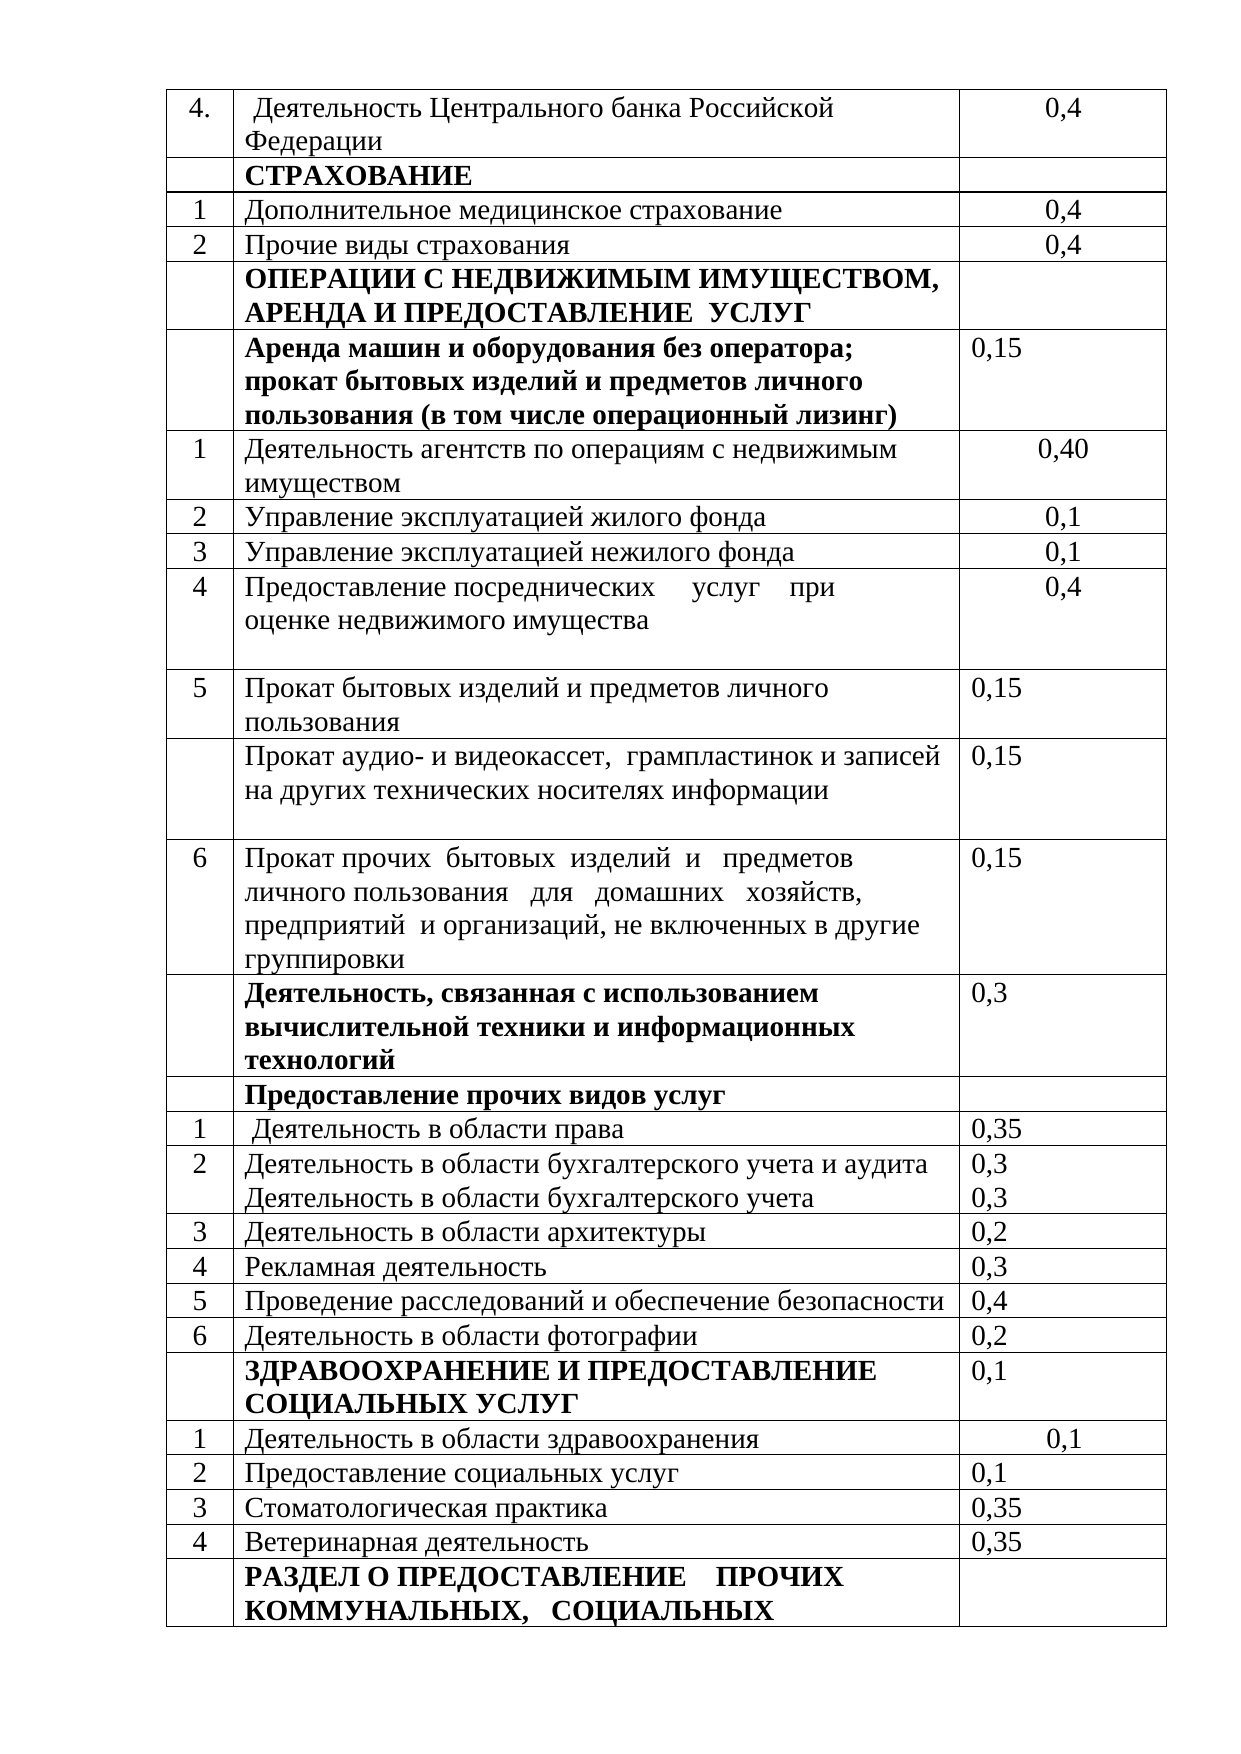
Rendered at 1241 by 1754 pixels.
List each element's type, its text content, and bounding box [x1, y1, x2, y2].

table_cell [960, 158, 1166, 191]
table_cell 3 [167, 534, 233, 568]
table_cell 0,40 [960, 431, 1166, 498]
table_cell 0,1 [960, 1353, 1166, 1420]
table_cell 0,4 [960, 1284, 1166, 1317]
table_cell Управление эксплуатацией нежилого фонда [234, 534, 959, 568]
table_cell 0,3 [960, 1249, 1166, 1282]
table_cell Стоматологическая практика [234, 1490, 959, 1523]
table_cell 0,1 [960, 534, 1166, 568]
table_cell [167, 330, 233, 430]
table_cell Деятельность в области бухгалтерского учета и аудита Деятельность в области бухгалтерского учета [234, 1146, 959, 1213]
table_cell Деятельность в области права [234, 1112, 959, 1145]
table_cell Прокат прочих бытовых изделий и предметов личного пользования для домашних хозяйств, предприятий и организаций, не включенных в другие группировки [234, 840, 959, 974]
table_cell Проведение расследований и обеспечение безопасности [234, 1284, 959, 1317]
table_cell 0,4 [960, 90, 1166, 157]
table_cell 0,3 0,3 [960, 1146, 1166, 1213]
table_cell 1 [167, 193, 233, 226]
table_cell 4 [167, 569, 233, 669]
table_cell Деятельность в области архитектуры [234, 1214, 959, 1248]
table_cell 0,1 [960, 1421, 1166, 1454]
table_cell 0,35 [960, 1525, 1166, 1558]
table_cell [167, 1559, 233, 1626]
table_cell Прочие виды страхования [234, 227, 959, 261]
table_cell 4 [167, 1249, 233, 1282]
table_cell 0,2 [960, 1214, 1166, 1248]
table_cell 0,35 [960, 1112, 1166, 1145]
table_cell 0,15 [960, 840, 1166, 974]
table_cell Рекламная деятельность [234, 1249, 959, 1282]
table_cell Деятельность в области фотографии [234, 1318, 959, 1352]
table_cell 6 [167, 1318, 233, 1352]
table_cell 1 [167, 1112, 233, 1145]
table_cell 3 [167, 1490, 233, 1523]
table_cell Деятельность агентств по операциям с недвижимым имуществом [234, 431, 959, 498]
table_cell 0,1 [960, 500, 1166, 533]
table_cell 2 [167, 1146, 233, 1213]
table_cell Деятельность Центрального банка Российской Федерации [234, 90, 959, 157]
table_cell [960, 1077, 1166, 1111]
table_cell 1 [167, 1421, 233, 1454]
table_cell [167, 975, 233, 1076]
table_cell 5 [167, 670, 233, 737]
table_cell Ветеринарная деятельность [234, 1525, 959, 1558]
table_cell 3 [167, 1214, 233, 1248]
table_cell СТРАХОВАНИЕ [234, 158, 959, 191]
table_cell 0,2 [960, 1318, 1166, 1352]
table_cell Прокат аудио- и видеокассет, грампластинок и записей на других технических носителях информации [234, 739, 959, 839]
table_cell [234, 1559, 959, 1626]
table_cell 0,1 [960, 1455, 1166, 1489]
table_cell Деятельность, связанная с использованием вычислительной техники и информационных технологий [234, 975, 959, 1076]
table_cell 4 [167, 1525, 233, 1558]
table_cell 0,4 [960, 193, 1166, 226]
table_cell [167, 262, 233, 329]
table_cell 4. [167, 90, 233, 157]
table_cell [167, 1077, 233, 1111]
table_cell [167, 1353, 233, 1420]
table_cell [960, 262, 1166, 329]
table_cell 0,35 [960, 1490, 1166, 1523]
table_cell 0,15 [960, 330, 1166, 430]
table_cell [960, 1559, 1166, 1626]
table_cell Предоставление посреднических услуг при оценке недвижимого имущества [234, 569, 959, 669]
table_cell [167, 158, 233, 191]
table_cell 0,4 [960, 227, 1166, 261]
table_cell Предоставление социальных услуг [234, 1455, 959, 1489]
table_cell ЗДРАВООХРАНЕНИЕ И ПРЕДОСТАВЛЕНИЕ СОЦИАЛЬНЫХ УСЛУГ [234, 1353, 959, 1420]
table_cell 1 [167, 431, 233, 498]
table_cell Деятельность в области здравоохранения [234, 1421, 959, 1454]
table_cell Аренда машин и оборудования без оператора; прокат бытовых изделий и предметов личного пользования (в том числе операционный лизинг) [234, 330, 959, 430]
table_cell 2 [167, 1455, 233, 1489]
table_cell [167, 739, 233, 839]
table_cell 0,15 [960, 739, 1166, 839]
table_cell 0,4 [960, 569, 1166, 669]
table_cell 2 [167, 500, 233, 533]
table_cell Предоставление прочих видов услуг [234, 1077, 959, 1111]
table_cell Управление эксплуатацией жилого фонда [234, 500, 959, 533]
table_cell 0,3 [960, 975, 1166, 1076]
table_cell 6 [167, 840, 233, 974]
table_cell Дополнительное медицинское страхование [234, 193, 959, 226]
table_cell 0,15 [960, 670, 1166, 737]
table_cell 2 [167, 227, 233, 261]
table_cell Прокат бытовых изделий и предметов личного пользования [234, 670, 959, 737]
table_cell 5 [167, 1284, 233, 1317]
table_cell ОПЕРАЦИИ С НЕДВИЖИМЫМ ИМУЩЕСТВОМ, АРЕНДА И ПРЕДОСТАВЛЕНИЕ УСЛУГ [234, 262, 959, 329]
